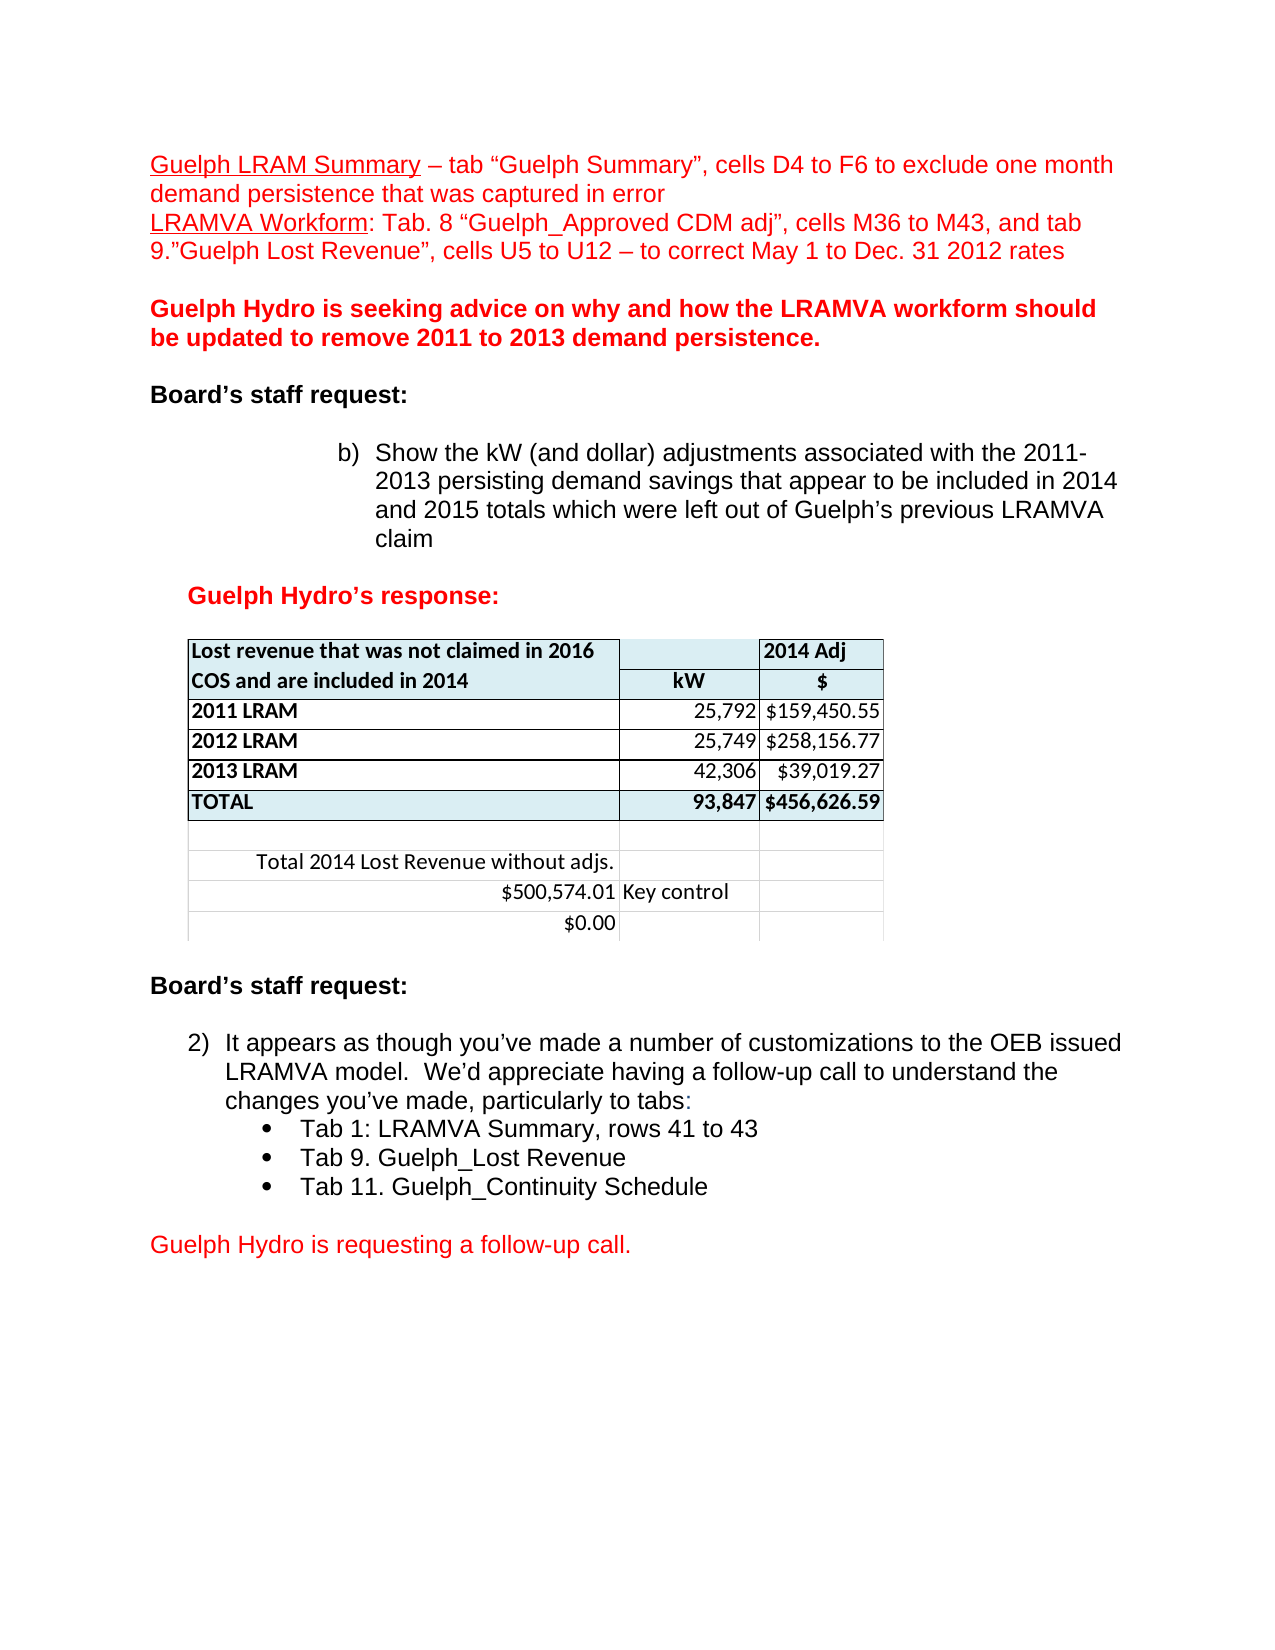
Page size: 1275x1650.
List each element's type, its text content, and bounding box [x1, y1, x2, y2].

text Guelph Hydro’s response: [150, 581, 1125, 610]
list Show the kW (and dollar) adjustments associated with the 2011-2013 persisting demand savings that appear to be included in 2014 and 2015 totals which were left out of Guelph’s previous LRAMVA claim [337, 437, 1125, 552]
list Tab 1: LRAMVA Summary, rows 41 to 43 [262, 1114, 1125, 1143]
list Guelph Hydro is seeking advice on why and how the LRAMVA workform should be updated to remove 2011 to 2013 demand persistence. [150, 294, 1125, 351]
list Guelph LRAM Summary – tab “Guelph Summary”, cells D4 to F6 to exclude one month demand persistence that was captured in error [150, 150, 1125, 207]
list Tab 11. Guelph_Continuity Schedule [262, 1172, 1125, 1201]
text Guelph Hydro is requesting a follow-up call. [150, 1230, 1125, 1258]
list It appears as though you’ve made a number of customizations to the OEB issued LRAMVA model. We’d appreciate having a follow-up call to understand the changes you’ve made, particularly to tabs: [187, 1028, 1125, 1114]
text Board’s staff request: [150, 380, 1125, 409]
list Tab 9. Guelph_Lost Revenue [262, 1143, 1125, 1172]
list LRAMVA Workform: Tab. 8 “Guelph_Approved CDM adj”, cells M36 to M43, and tab 9.”Guelph Lost Revenue”, cells U5 to U12 – to correct May 1 to Dec. 31 2012 rates [150, 207, 1125, 265]
text Board’s staff request: [150, 971, 1125, 999]
